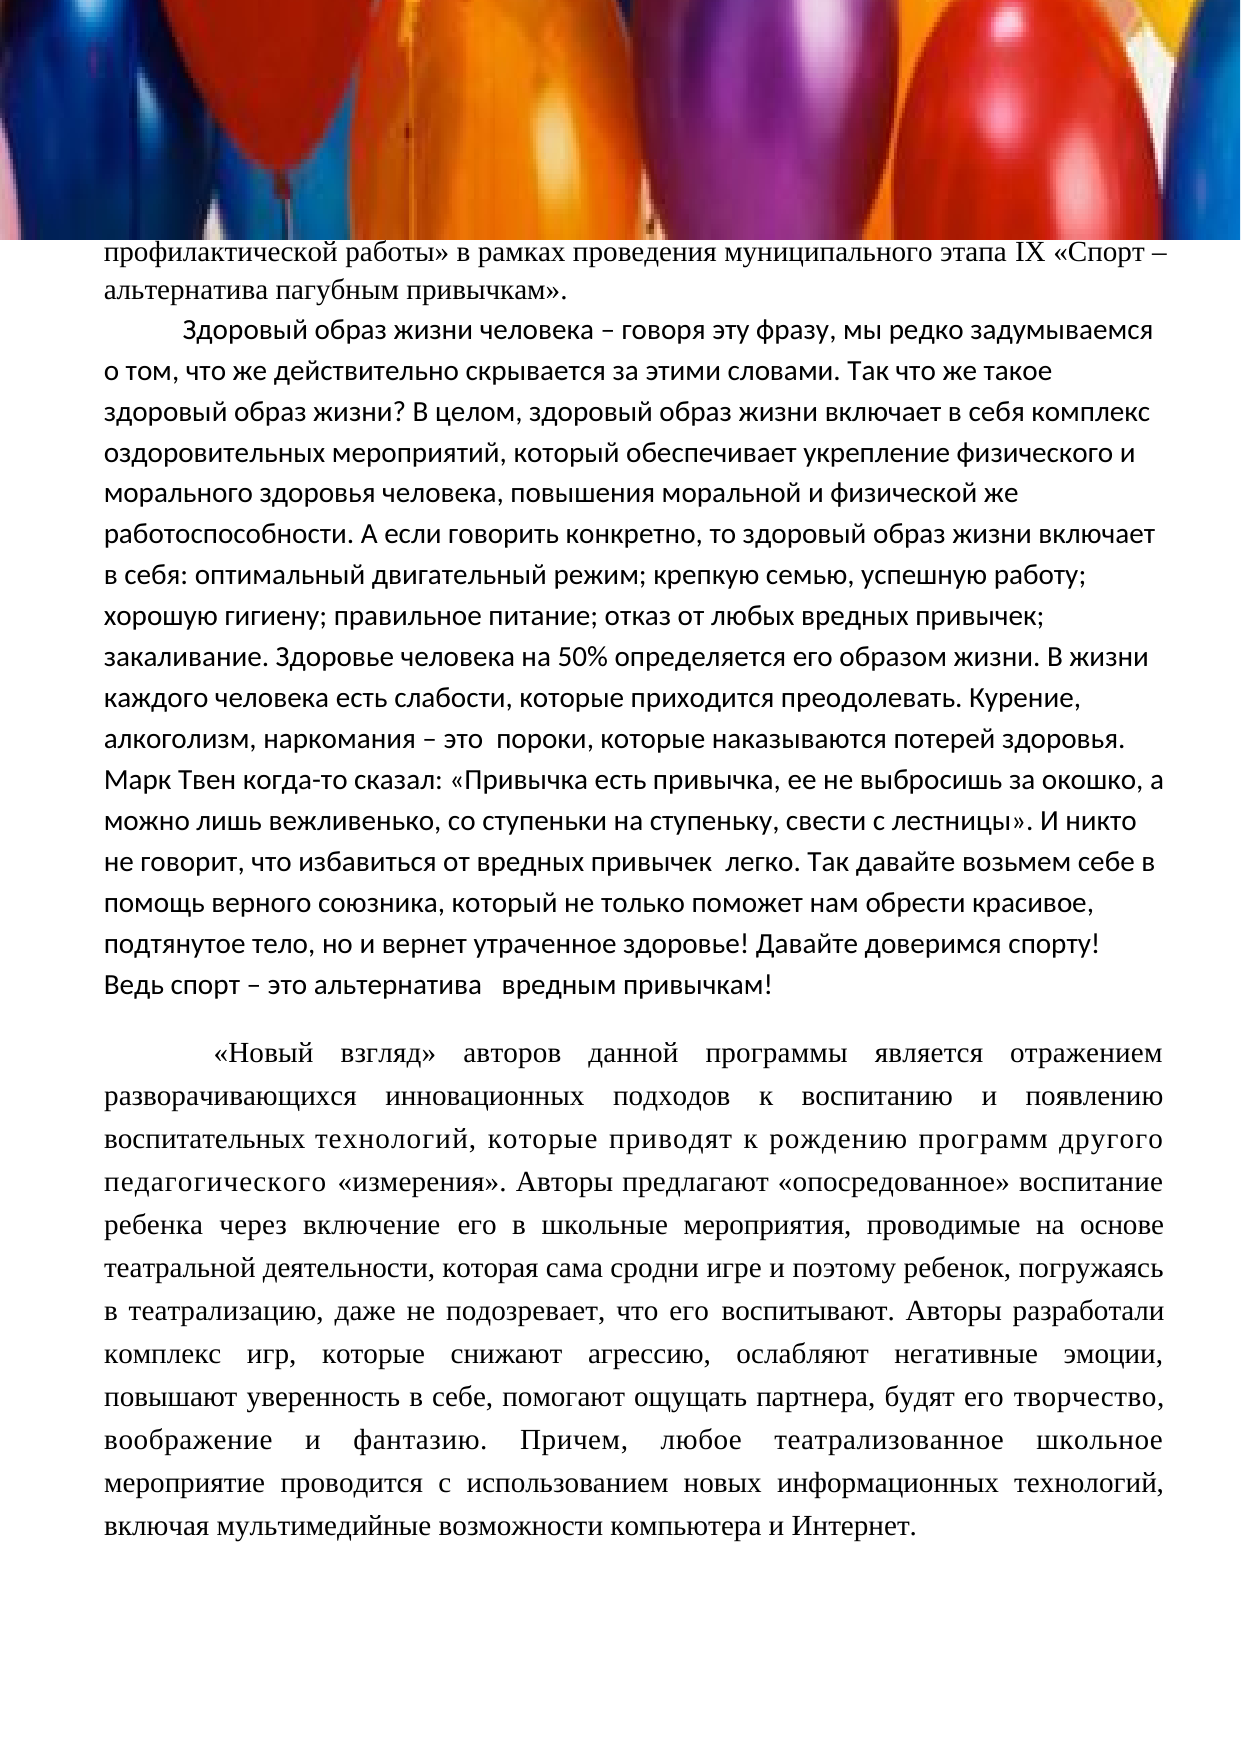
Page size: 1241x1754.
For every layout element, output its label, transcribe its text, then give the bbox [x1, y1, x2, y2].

text Здоровый образ жизни человека – говоря эту фразу, мы редко задумываемся о том, что же действительно скрывается за этими словами. Так что же такое здоровый образ жизни? В целом, здоровый образ жизни включает в себя комплекс оздоровительных мероприятий, который обеспечивает укрепление физического и морального здоровья человека, повышения моральной и физической же работоспособности. А если говорить конкретно, то здоровый образ жизни включает в себя: оптимальный двигательный режим; крепкую семью, успешную работу; хорошую гигиену; правильное питание; отказ от любых вредных привычек; закаливание. Здоровье человека на 50% определяется его образом жизни. В жизни каждого человека есть слабости, которые приходится преодолевать. Курение, алкоголизм, наркомания – это пороки, которые наказываются потерей здоровья. Марк Твен когда-то сказал: «Привычка есть привычка, ее не выбросишь за окошко, а можно лишь вежливенько, со ступеньки на ступеньку, свести с лестницы». И никто не говорит, что избавиться от вредных привычек легко. Так давайте возьмем себе в помощь верного союзника, который не только поможет нам обрести красивое, подтянутое тело, но и вернет утраченное здоровье! Давайте доверимся спорту! Ведь спорт – это альтернатива вредным привычкам! [103, 311, 1167, 1001]
text «Новый взгляд» авторов данной программы является отражением разворачивающихся инновационных подходов к воспитанию и появлению воспитательных технологий, которые приводят к рождению программ другого педагогического «измерения». Авторы предлагают «опосредованное» воспитание ребенка через включение его в школьные мероприятия, проводимые на основе театральной деятельности, которая сама сродни игре и поэтому ребенок, погружаясь в театрализацию, даже не подозревает, что его воспитывают. Авторы разработали комплекс игр, которые снижают агрессию, ослабляют негативные эмоции, повышают уверенность в себе, помогают ощущать партнера, будят его творчество, воображение и фантазию. Причем, любое театрализованное школьное мероприятие проводится с использованием новых информационных технологий, включая мультимедийные возможности компьютера и Интернет. [104, 1028, 1164, 1544]
text Игровая программа «Праздник шаров» представлена образовательным учреждением МАОУ «СОШ №1 с УИОП» в номинации «Организация волонтерской профилактической работы» в рамках проведения муниципального этапа IX «Спорт – альтернатива пагубным привычкам». [103, 240, 1167, 306]
picture [0, 0, 1241, 240]
